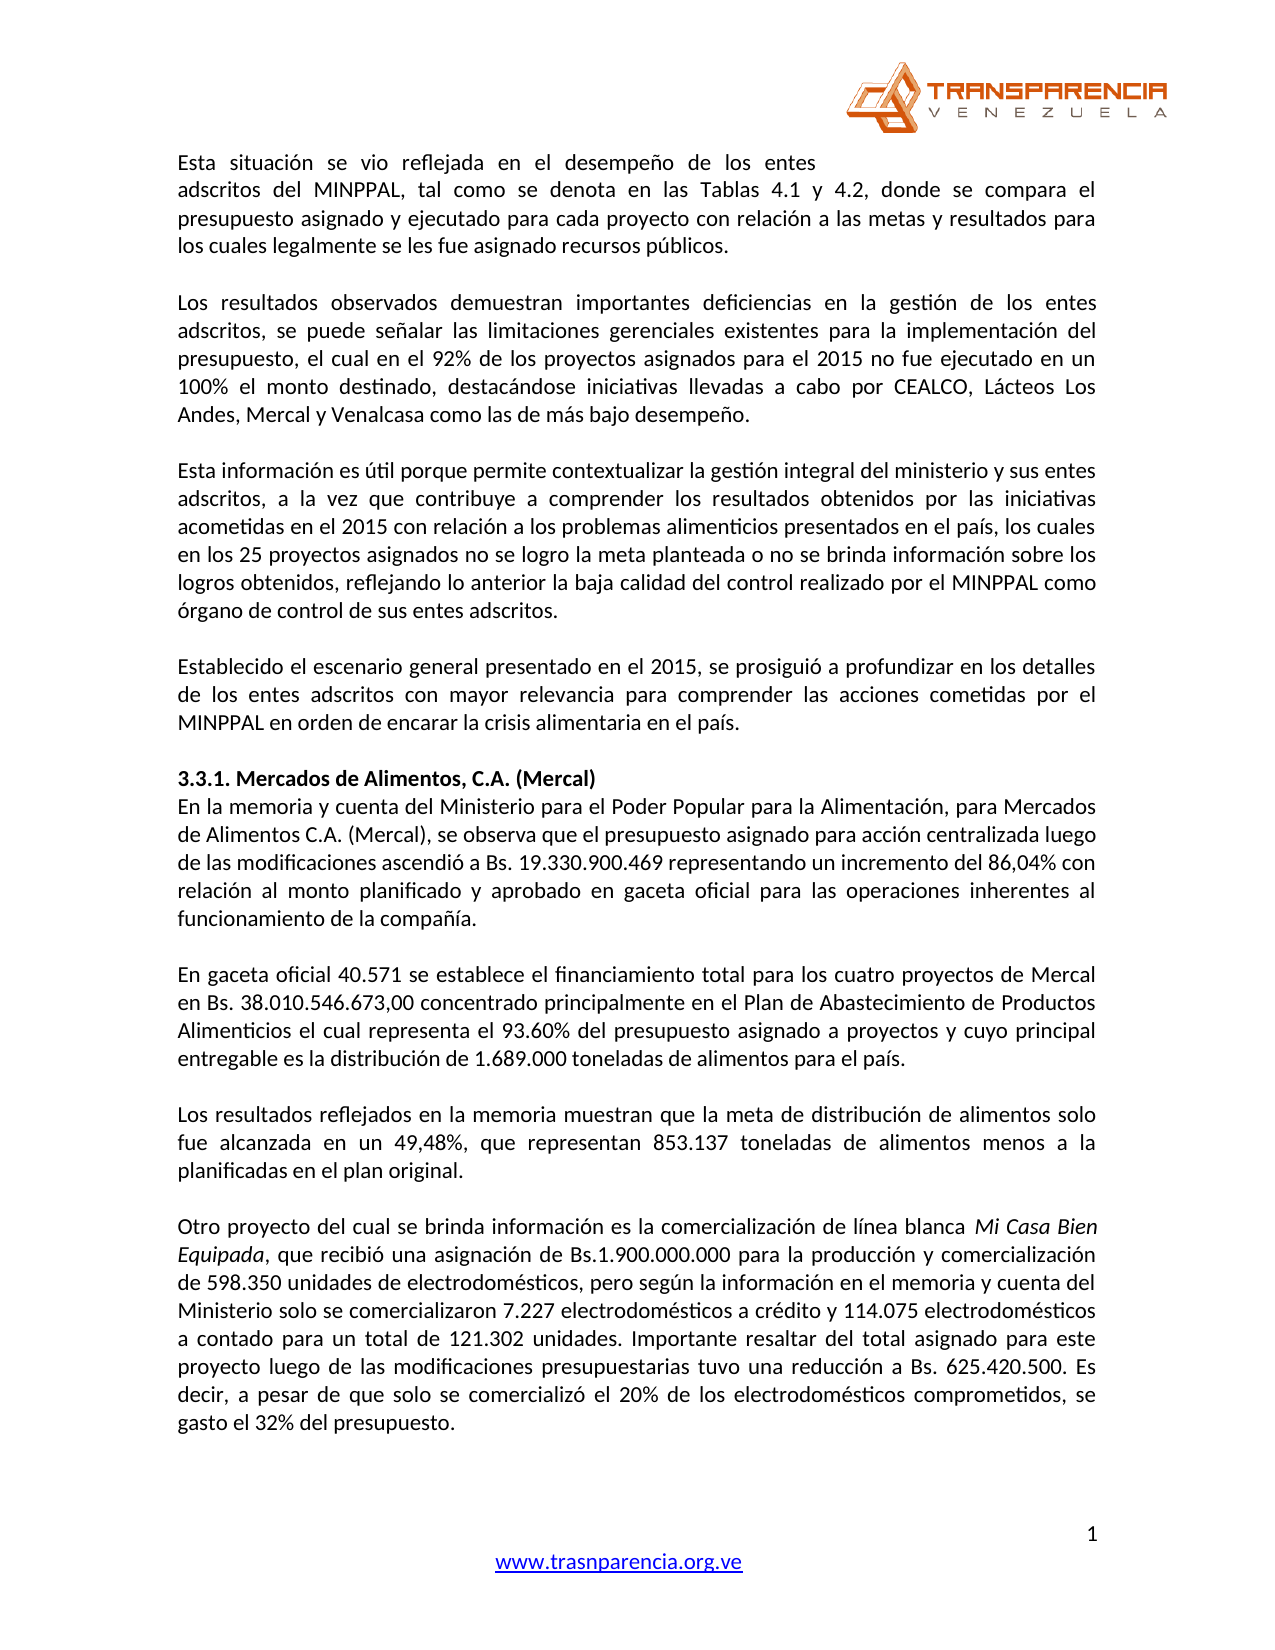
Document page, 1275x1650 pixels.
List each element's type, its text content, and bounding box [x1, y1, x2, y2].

text Esta información es útil porque permite contextualizar la gestión integral del ministerio y sus entes adscritos, a la vez que contribuye a comprender los resultados obtenidos por las iniciativas acometidas en el 2015 con relación a los problemas alimenticios presentados en el país, los cuales en los 25 proyectos asignados no se logro la meta planteada o no se brinda información sobre los logros obtenidos, reflejando lo anterior la baja calidad del control realizado por el MINPPAL como órgano de control de sus entes adscritos. [177, 456, 1098, 624]
picture [836, 42, 1186, 155]
text En la memoria y cuenta del Ministerio para el Poder Popular para la Alimentación, para Mercados de Alimentos C.A. (Mercal), se observa que el presupuesto asignado para acción centralizada luego de las modificaciones ascendió a Bs. 19.330.900.469 representando un incremento del 86,04% con relación al monto planificado y aprobado en gaceta oficial para las operaciones inherentes al funcionamiento de la compañía. [177, 792, 1098, 932]
text Otro proyecto del cual se brinda información es la comercialización de línea blanca Mi Casa Bien Equipada, que recibió una asignación de Bs.1.900.000.000 para la producción y comercialización de 598.350 unidades de electrodomésticos, pero según la información en el memoria y cuenta del Ministerio solo se comercializaron 7.227 electrodomésticos a crédito y 114.075 electrodomésticos a contado para un total de 121.302 unidades. Importante resaltar del total asignado para este proyecto luego de las modificaciones presupuestarias tuvo una reducción a Bs. 625.420.500. Es decir, a pesar de que solo se comercializó el 20% de los electrodomésticos comprometidos, se gasto el 32% del presupuesto. [177, 1212, 1098, 1437]
text Establecido el escenario general presentado en el 2015, se prosiguió a profundizar en los detalles de los entes adscritos con mayor relevancia para comprender las acciones cometidas por el MINPPAL en orden de encarar la crisis alimentaria en el país. [177, 652, 1098, 736]
text Los resultados observados demuestran importantes deficiencias en la gestión de los entes adscritos, se puede señalar las limitaciones gerenciales existentes para la implementación del presupuesto, el cual en el 92% de los proyectos asignados para el 2015 no fue ejecutado en un 100% el monto destinado, destacándose iniciativas llevadas a cabo por CEALCO, Lácteos Los Andes, Mercal y Venalcasa como las de más bajo desempeño. [177, 288, 1098, 428]
text Los resultados reflejados en la memoria muestran que la meta de distribución de alimentos solo fue alcanzada en un 49,48%, que representan 853.137 toneladas de alimentos menos a la planificadas en el plan original. [177, 1100, 1098, 1184]
text 3.3.1. Mercados de Alimentos, C.A. (Mercal) [177, 764, 1098, 792]
text Esta situación se vio reflejada en el desempeño de los entes adscritos del MINPPAL, tal como se denota en las Tablas 4.1 y 4.2, donde se compara el presupuesto asignado y ejecutado para cada proyecto con relación a las metas y resultados para los cuales legalmente se les fue asignado recursos públicos. [177, 148, 1098, 260]
text En gaceta oficial 40.571 se establece el financiamiento total para los cuatro proyectos de Mercal en Bs. 38.010.546.673,00 concentrado principalmente en el Plan de Abastecimiento de Productos Alimenticios el cual representa el 93.60% del presupuesto asignado a proyectos y cuyo principal entregable es la distribución de 1.689.000 toneladas de alimentos para el país. [177, 960, 1098, 1072]
